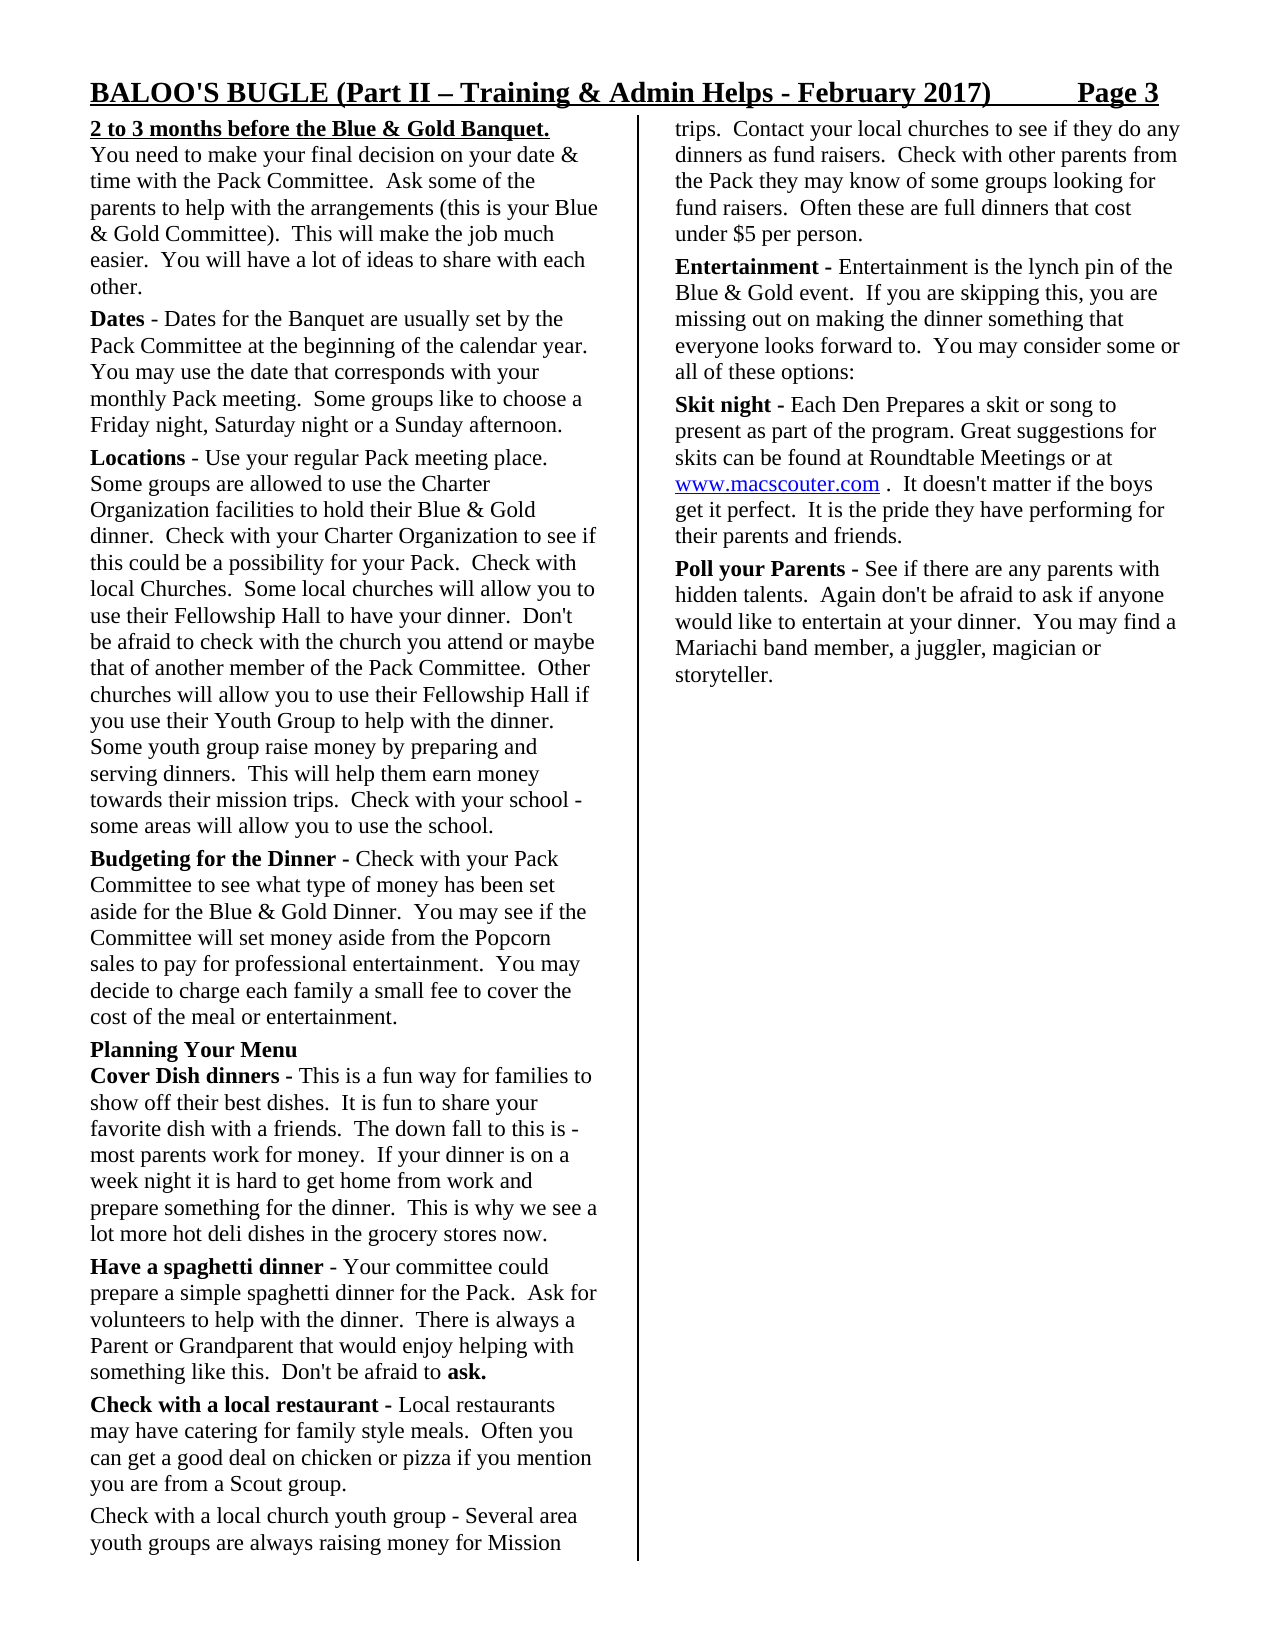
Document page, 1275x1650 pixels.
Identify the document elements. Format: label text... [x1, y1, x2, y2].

text Check with a local church youth group - Several area youth groups are always raising money for Mission trips. Contact your local churches to see if they do any dinners as fund raisers. Check with other parents from the Pack they may know of some groups looking for fund raisers. Often these are full dinners that cost under $5 per person. [675, 115, 1185, 247]
text Budgeting for the Dinner - Check with your Pack Committee to see what type of money has been set aside for the Blue & Gold Dinner. You may see if the Committee will set money aside from the Popcorn sales to pay for professional entertainment. You may decide to charge each family a small fee to cover the cost of the meal or entertainment. [90, 845, 600, 1029]
text Poll your Parents - See if there are any parents with hidden talents. Again don't be afraid to ask if anyone would like to entertain at your dinner. You may find a Mariachi band member, a juggler, magician or storyteller. [675, 555, 1185, 687]
text Have a spaghetti dinner - Your committee could prepare a simple spaghetti dinner for the Pack. Ask for volunteers to help with the dinner. There is always a Parent or Grandparent that would enjoy helping with something like this. Don't be afraid to ask. [90, 1253, 600, 1385]
text Locations - Use your regular Pack meeting place. Some groups are allowed to use the Charter Organization facilities to hold their Blue & Gold dinner. Check with your Charter Organization to see if this could be a possibility for your Pack. Check with local Churches. Some local churches will allow you to use their Fellowship Hall to have your dinner. Don't be afraid to check with the church you attend or maybe that of another member of the Pack Committee. Other churches will allow you to use their Fellowship Hall if you use their Youth Group to help with the dinner. Some youth group raise money by preparing and serving dinners. This will help them earn money towards their mission trips. Check with your school - some areas will allow you to use the school. [90, 443, 600, 839]
text Skit night - Each Den Prepares a skit or song to present as part of the program. Great suggestions for skits can be found at Roundtable Meetings or at www.macscouter.com . It doesn't matter if the boys get it perfect. It is the pride they have performing for their parents and friends. [675, 391, 1185, 549]
text Planning Your Menu Cover Dish dinners - This is a fun way for families to show off their best dishes. It is fun to share your favorite dish with a friends. The down fall to this is - most parents work for money. If your dinner is on a week night it is hard to get home from work and prepare something for the dinner. This is why we see a lot more hot deli dishes in the grocery stores now. [90, 1036, 600, 1247]
text Entertainment - Entertainment is the lynch pin of the Blue & Gold event. If you are skipping this, you are missing out on making the dinner something that everyone looks forward to. You may consider some or all of these options: [675, 253, 1185, 384]
text 2 to 3 months before the Blue & Gold Banquet. You need to make your final decision on your date & time with the Pack Committee. Ask some of the parents to help with the arrangements (this is your Blue & Gold Committee). This will make the job much easier. You will have a lot of ideas to share with each other. [90, 115, 600, 299]
text Check with a local church youth group - Several area youth groups are always raising money for Mission trips. Contact your local churches to see if they do any dinners as fund raisers. Check with other parents from the Pack they may know of some groups looking for fund raisers. Often these are full dinners that cost under $5 per person. [90, 1503, 600, 1555]
text Dates - Dates for the Banquet are usually set by the Pack Committee at the beginning of the calendar year. You may use the date that corresponds with your monthly Pack meeting. Some groups like to choose a Friday night, Saturday night or a Sunday afternoon. [90, 306, 600, 437]
text Check with a local restaurant - Local restaurants may have catering for family style meals. Often you can get a good deal on chicken or pizza if you mention you are from a Scout group. [90, 1391, 600, 1496]
